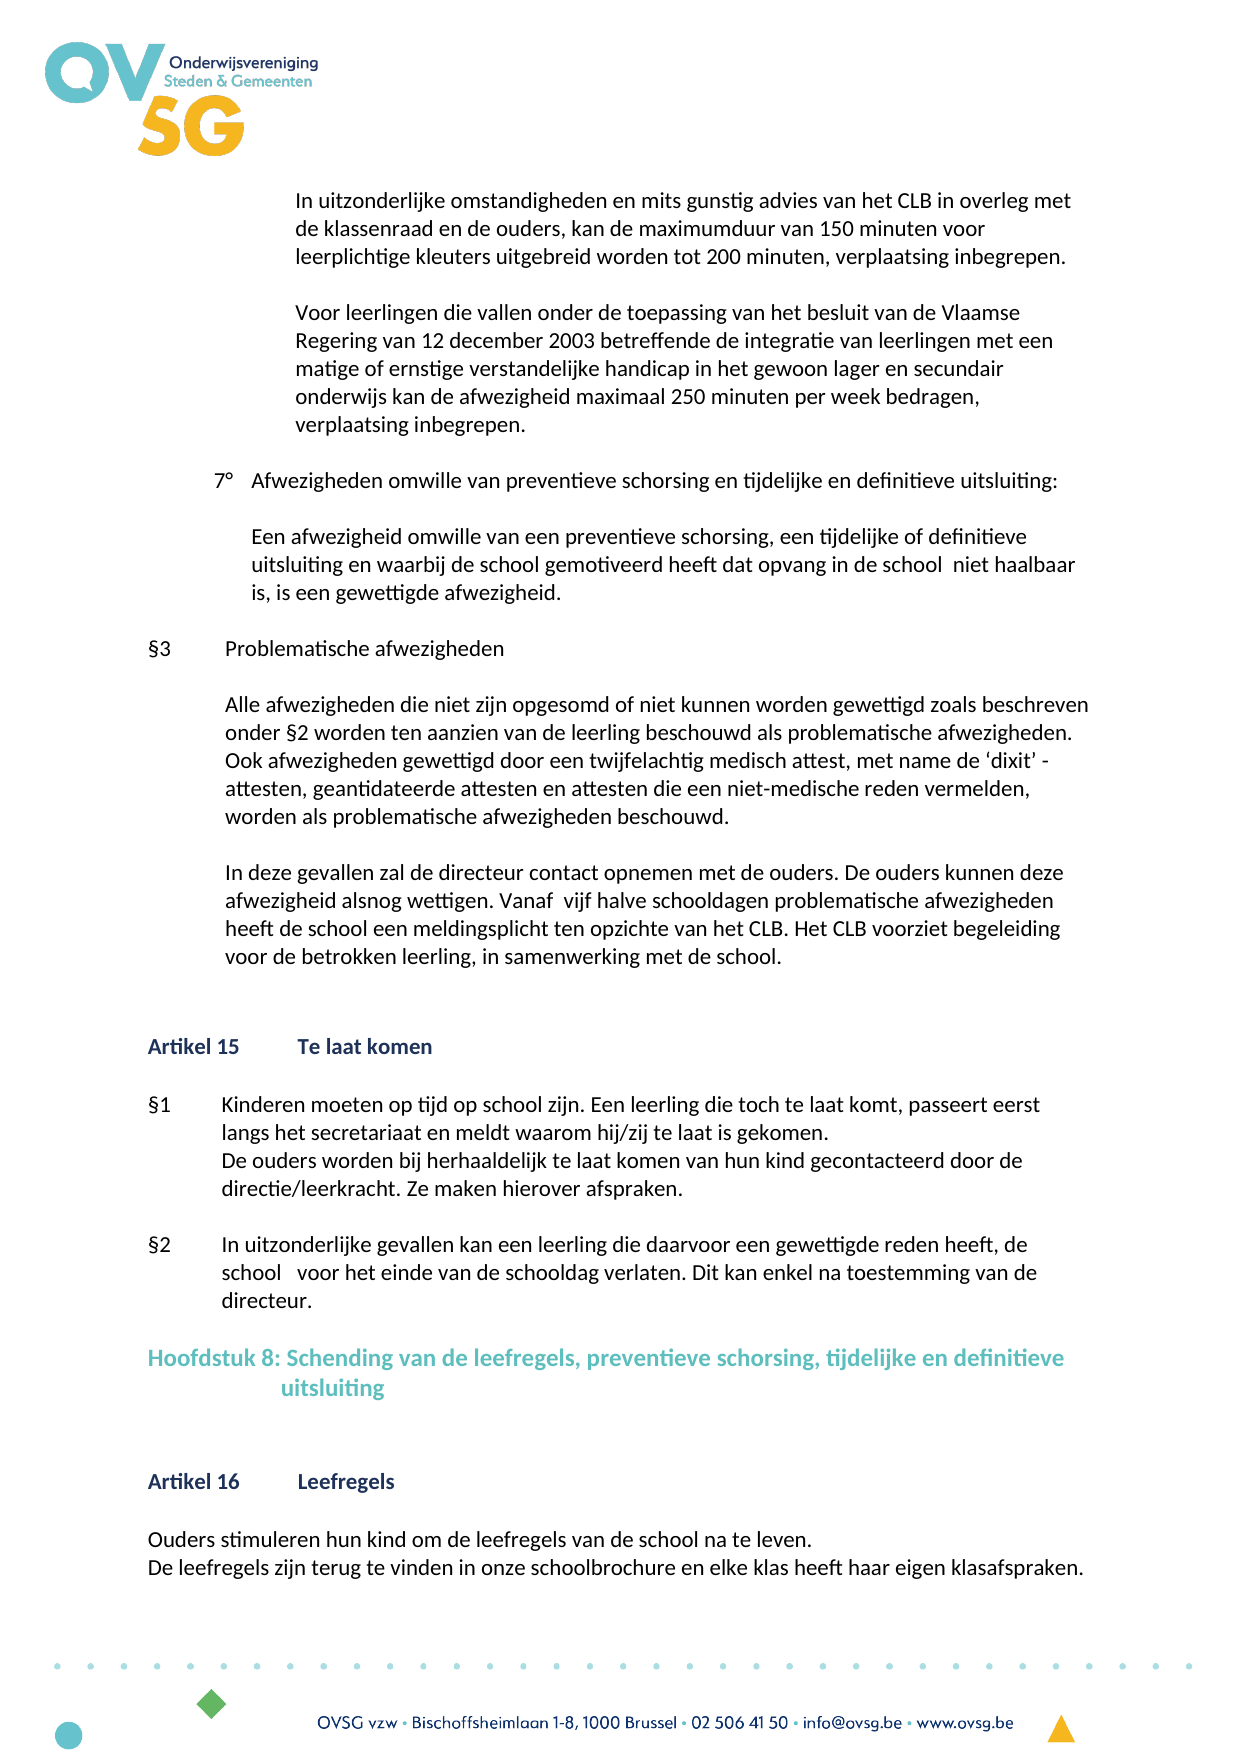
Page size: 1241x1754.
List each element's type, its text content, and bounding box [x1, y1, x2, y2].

list De ouders worden bij herhaaldelijk te laat komen van hun kind gecontacteerd door de directie/leerkracht. Ze maken hierover afspraken. [148, 1146, 1093, 1202]
text Voor leerlingen die vallen onder de toepassing van het besluit van de Vlaamse Regering van 12 december 2003 betreffende de integratie van leerlingen met een matige of ernstige verstandelijke handicap in het gewoon lager en secundair onderwijs kan de afwezigheid maximaal 250 minuten per week bedragen, verplaatsing inbegrepen. [295, 298, 1093, 438]
text Artikel 16 Leefregels [148, 1463, 1093, 1495]
picture [13, 1657, 1228, 1754]
text Ouders stimuleren hun kind om de leefregels van de school na te leven. [148, 1525, 1093, 1553]
text Een afwezigheid omwille van een preventieve schorsing, een tijdelijke of definitieve uitsluiting en waarbij de school gemotiveerd heeft dat opvang in de school niet haalbaar is, is een gewettigde afwezigheid. [251, 522, 1093, 606]
list §3 Problematische afwezigheden [148, 634, 1093, 662]
text In uitzonderlijke omstandigheden en mits gunstig advies van het CLB in overleg met de klassenraad en de ouders, kan de maximumduur van 150 minuten voor leerplichtige kleuters uitgebreid worden tot 200 minuten, verplaatsing inbegrepen. [295, 186, 1093, 270]
picture [7, 20, 348, 179]
list Alle afwezigheden die niet zijn opgesomd of niet kunnen worden gewettigd zoals beschreven onder §2 worden ten aanzien van de leerling beschouwd als problematische afwezigheden. Ook afwezigheden gewettigd door een twijfelachtig medisch attest, met name de ‘dixit’ -attesten, geantidateerde attesten en attesten die een niet-medische reden vermelden, worden als problematische afwezigheden beschouwd. [225, 662, 1093, 830]
list In deze gevallen zal de directeur contact opnemen met de ouders. De ouders kunnen deze afwezigheid alsnog wettigen. Vanaf vijf halve schooldagen problematische afwezigheden heeft de school een meldingsplicht ten opzichte van het CLB. Het CLB voorziet begeleiding voor de betrokken leerling, in samenwerking met de school. [225, 858, 1093, 970]
text Hoofdstuk 8: Schending van de leefregels, preventieve schorsing, tijdelijke en definitieve uitsluiting [148, 1342, 1093, 1403]
text Artikel 15 Te laat komen [148, 1028, 1093, 1060]
text §2 In uitzonderlijke gevallen kan een leerling die daarvoor een gewettigde reden heeft, de school voor het einde van de schooldag verlaten. Dit kan enkel na toestemming van de directeur. [148, 1230, 1093, 1314]
list Afwezigheden omwille van preventieve schorsing en tijdelijke en definitieve uitsluiting: [213, 466, 1093, 494]
list §1 Kinderen moeten op tijd op school zijn. Een leerling die toch te laat komt, passeert eerst langs het secretariaat en meldt waarom hij/zij te laat is gekomen. [148, 1090, 1093, 1146]
text De leefregels zijn terug te vinden in onze schoolbrochure en elke klas heeft haar eigen klasafspraken. [148, 1553, 1093, 1581]
